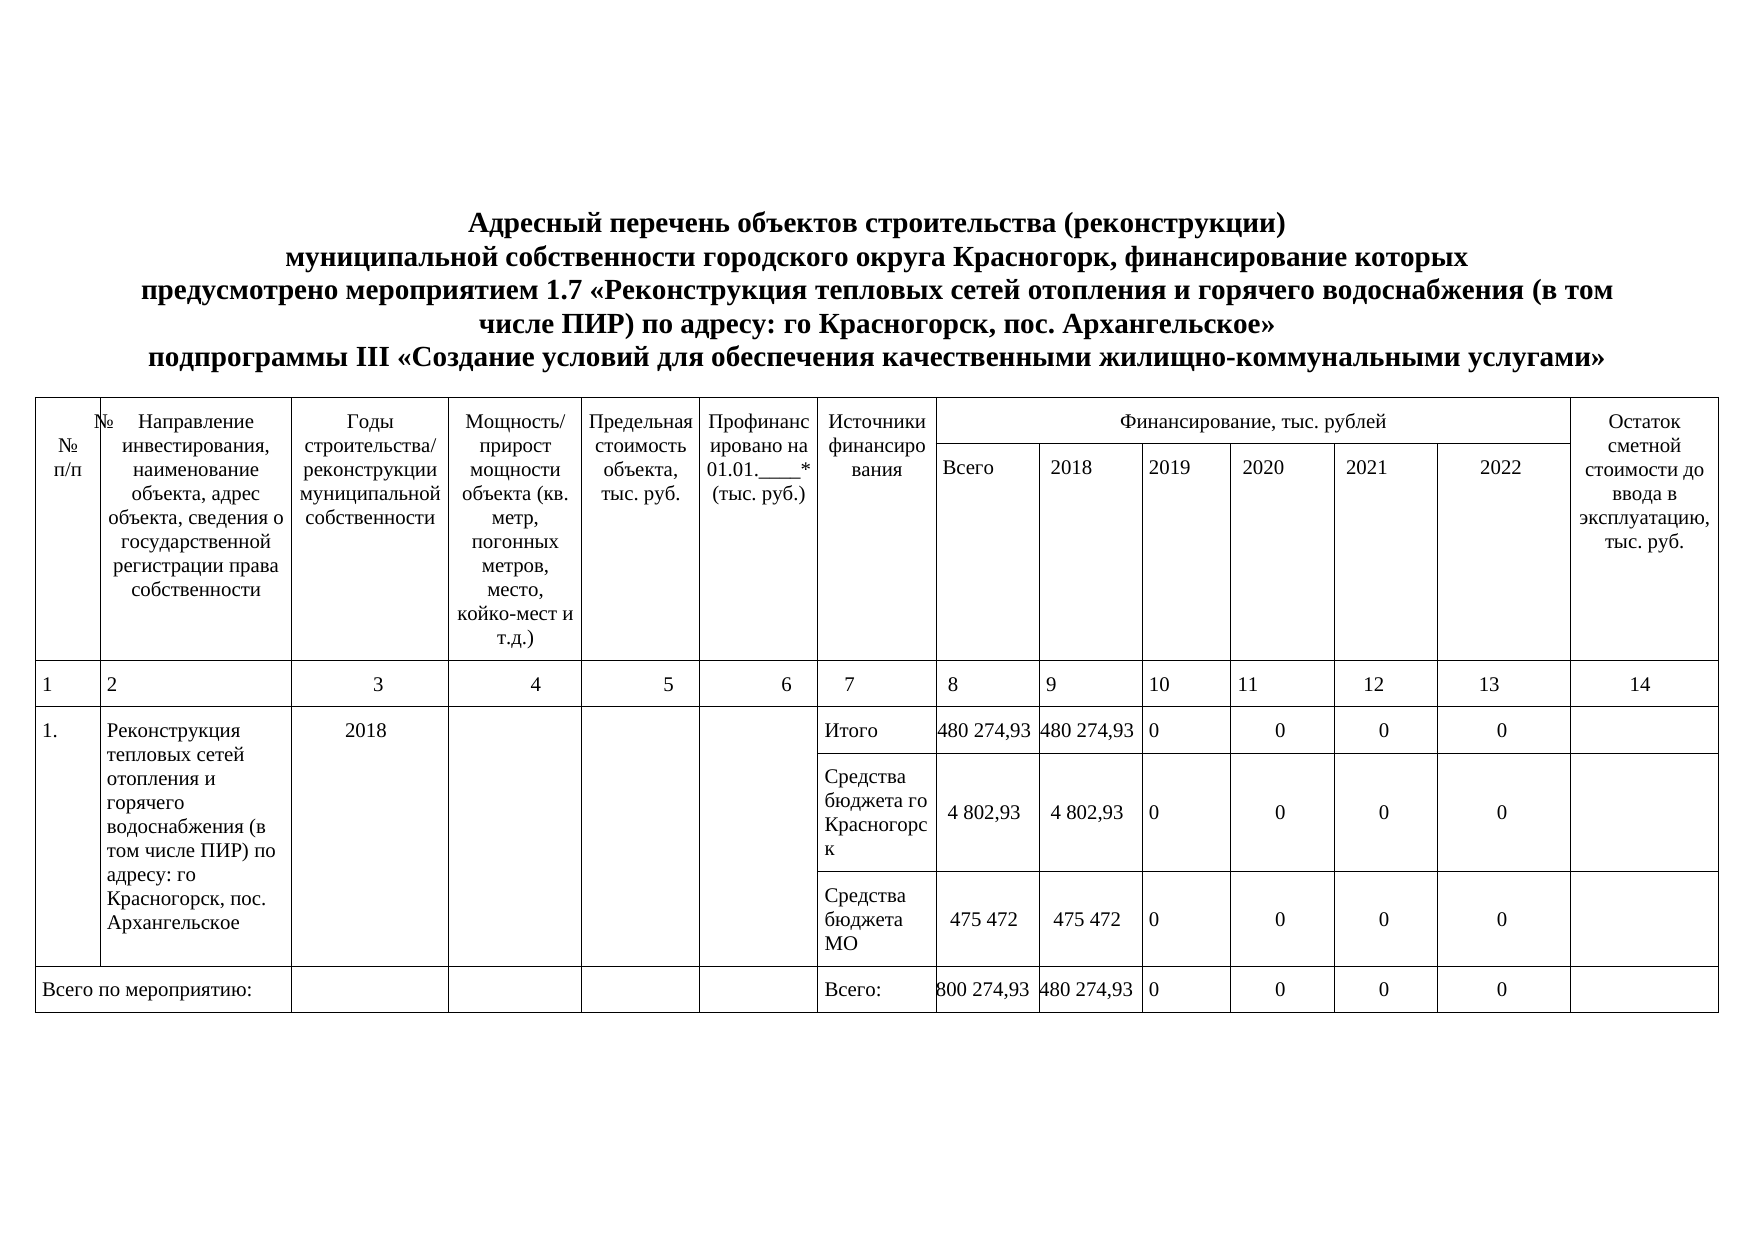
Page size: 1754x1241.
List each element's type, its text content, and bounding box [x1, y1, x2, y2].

table_cell Средства бюджета МО [818, 872, 936, 966]
table_cell Всего: [818, 967, 936, 1012]
table_cell 0 [1143, 754, 1230, 871]
table_header Источники финансирования [818, 398, 936, 660]
table_cell 0 [1438, 967, 1570, 1012]
table_cell 2020 [1231, 444, 1334, 660]
table_cell [292, 967, 448, 1012]
table_cell 0 [1231, 967, 1334, 1012]
table_cell Всего по мероприятию: [36, 967, 291, 1012]
table_cell 0 [1438, 754, 1570, 871]
table_cell 5 [582, 661, 699, 706]
table_cell 0 [1231, 872, 1334, 966]
table_cell [449, 967, 581, 1012]
table_cell Средства бюджета го Красногорск [818, 754, 936, 871]
table_cell 0 [1143, 707, 1230, 752]
table_cell 480 274,93 [1040, 967, 1142, 1012]
table_cell 0 [1335, 754, 1437, 871]
table_cell 1. [36, 707, 100, 966]
table_cell 12 [1335, 661, 1437, 706]
table_cell 480 274,93 [1040, 707, 1142, 752]
table_cell 3 [292, 661, 448, 706]
text подпрограммы III «Создание условий для обеспечения качественными жилищно-коммунальными услугами» [118, 339, 1636, 373]
table_cell 2022 [1438, 444, 1570, 660]
text Адресный перечень объектов строительства (реконструкции) [118, 205, 1636, 239]
table_cell 4 [449, 661, 581, 706]
table_header Направление инвестирования, наименование объекта, адрес объекта, сведения о государственной регистрации права собственности [101, 398, 291, 660]
table_cell [1571, 967, 1718, 1012]
table_cell [449, 707, 581, 966]
table_cell 4 802,93 [1040, 754, 1142, 871]
table_cell 0 [1143, 967, 1230, 1012]
table_cell 8 [937, 661, 1039, 706]
table_cell [582, 707, 699, 966]
table_cell 13 [1438, 661, 1570, 706]
table_cell 0 [1231, 707, 1334, 752]
table_header Профинансировано на 01.01.____* (тыс. руб.) [700, 398, 817, 660]
table_cell [582, 967, 699, 1012]
table_cell 14 [1571, 661, 1718, 706]
table_cell 2018 [1040, 444, 1142, 660]
table_cell Итого [818, 707, 936, 752]
table_cell [700, 707, 817, 966]
table_cell 475 472 [937, 872, 1039, 966]
table_cell 7 [818, 661, 936, 706]
table_header Годы строительства/ реконструкции муниципальной собственности [292, 398, 448, 660]
table_cell 0 [1438, 872, 1570, 966]
table_cell 0 [1335, 707, 1437, 752]
table_header Остаток сметной стоимости до ввода в эксплуатацию, тыс. руб. [1571, 398, 1718, 660]
table_cell 0 [1335, 967, 1437, 1012]
table_header Предельная стоимость объекта, тыс. руб. [582, 398, 699, 660]
table_cell Реконструкция тепловых сетей отопления и горячего водоснабжения (в том числе ПИР) по адресу: го Красногорск, пос. Архангельское [101, 707, 291, 966]
table_cell [1571, 707, 1718, 752]
text муниципальной собственности городского округа Красногорк, финансирование которых [118, 239, 1636, 272]
table_cell 2018 [292, 707, 448, 966]
table_cell 0 [1143, 872, 1230, 966]
table_cell 0 [1438, 707, 1570, 752]
table_cell 2 [101, 661, 291, 706]
text предусмотрено мероприятием 1.7 «Реконструкция тепловых сетей отопления и горячего водоснабжения (в том числе ПИР) по адресу: го Красногорск, пос. Архангельское» [118, 272, 1636, 339]
table_cell 10 [1143, 661, 1230, 706]
table_cell 9 [1040, 661, 1142, 706]
table_cell 2021 [1335, 444, 1437, 660]
table_cell 475 472 [1040, 872, 1142, 966]
table_cell 2019 [1143, 444, 1230, 660]
table_cell [1571, 754, 1718, 871]
table_cell [700, 967, 817, 1012]
table_header Финансирование, тыс. рублей [937, 398, 1570, 443]
table_cell 0 [1335, 872, 1437, 966]
table_cell 800 274,93 [937, 967, 1039, 1012]
table_header №№ п/п [36, 398, 100, 660]
table_cell 11 [1231, 661, 1334, 706]
table_cell 480 274,93 [937, 707, 1039, 752]
table_header Мощность/ прирост мощности объекта (кв. метр, погонных метров, место, койко-мест и т.д.) [449, 398, 581, 660]
table_cell 1 [36, 661, 100, 706]
table_cell 0 [1231, 754, 1334, 871]
table_cell Всего [937, 444, 1039, 660]
table_cell 4 802,93 [937, 754, 1039, 871]
table_cell [1571, 872, 1718, 966]
table_cell 6 [700, 661, 817, 706]
